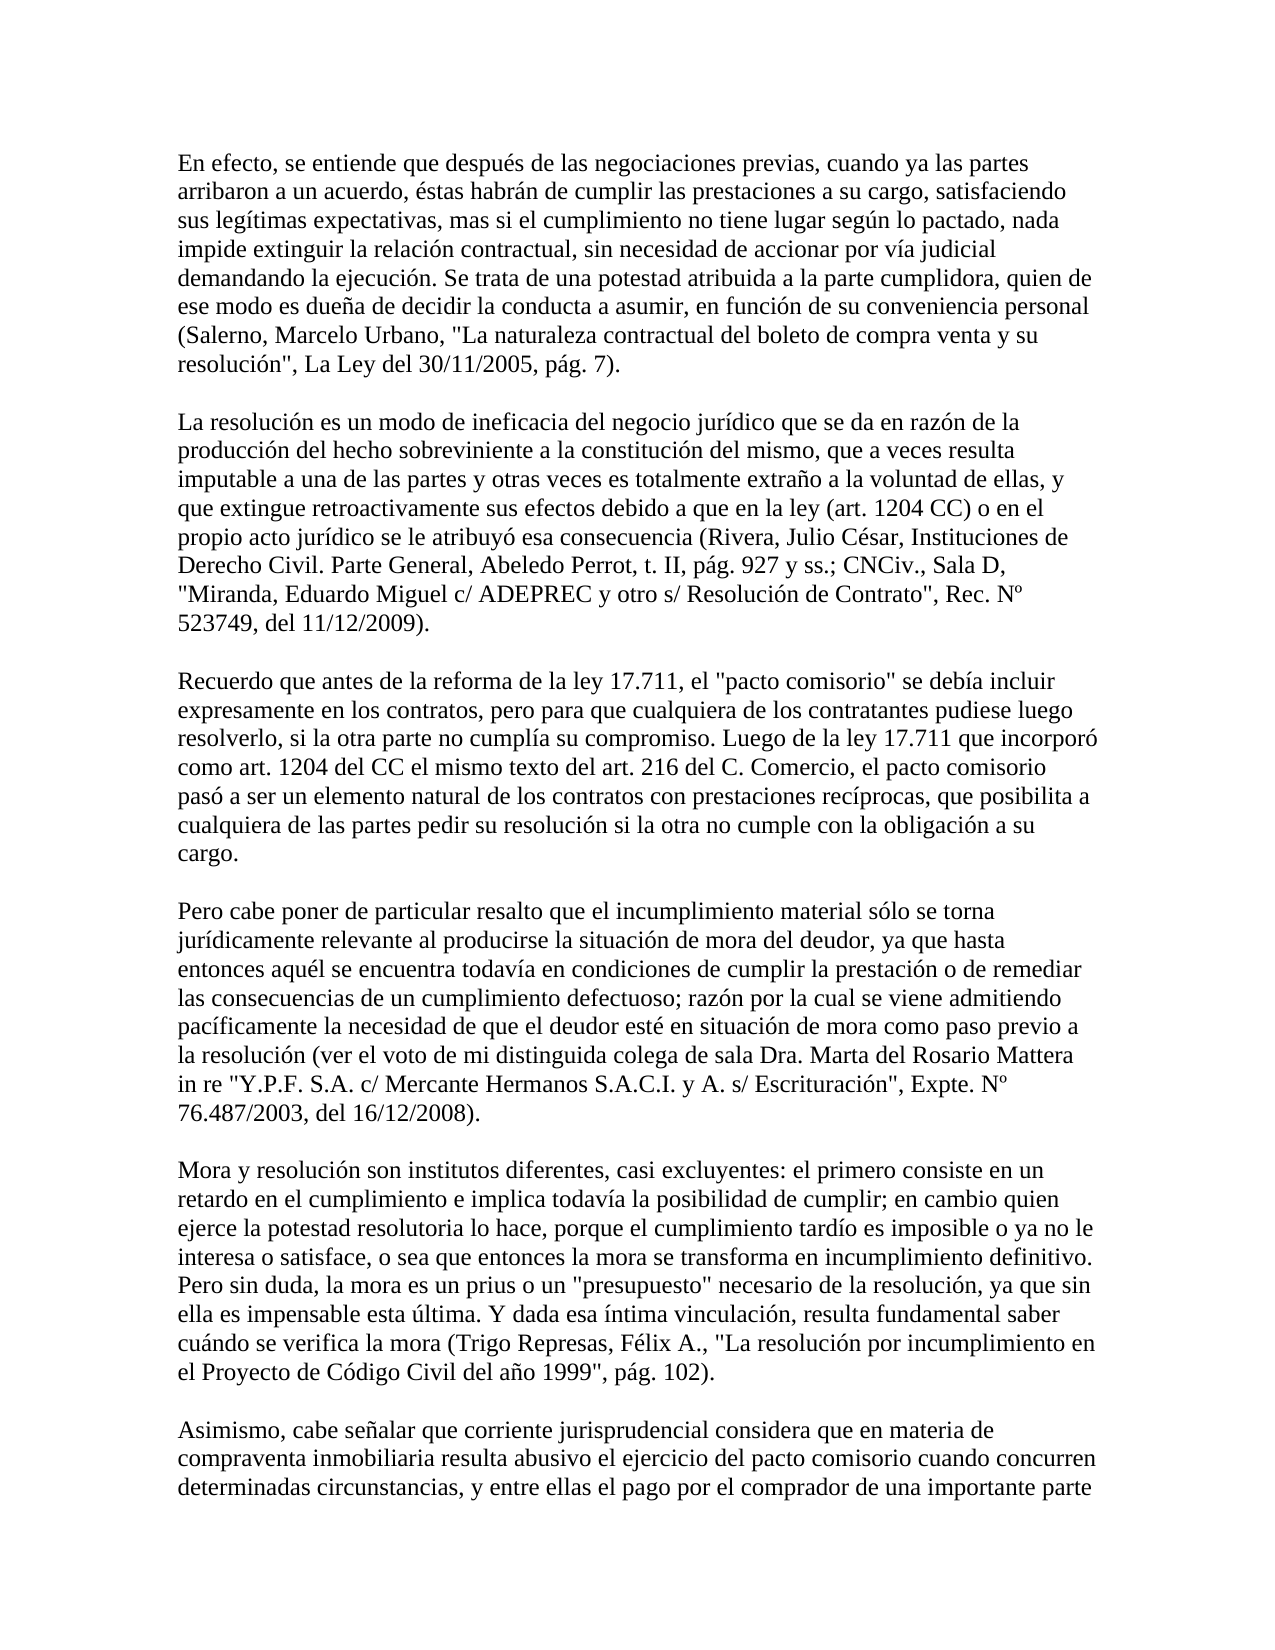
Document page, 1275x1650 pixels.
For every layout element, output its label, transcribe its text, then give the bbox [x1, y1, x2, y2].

text En efecto, se entiende que después de las negociaciones previas, cuando ya las partes arribaron a un acuerdo, éstas habrán de cumplir las prestaciones a su cargo, satisfaciendo sus legítimas expectativas, mas si el cumplimiento no tiene lugar según lo pactado, nada impide extinguir la relación contractual, sin necesidad de accionar por vía judicial demandando la ejecución. Se trata de una potestad atribuida a la parte cumplidora, quien de ese modo es dueña de decidir la conducta a asumir, en función de su conveniencia personal (Salerno, Marcelo Urbano, "La naturaleza contractual del boleto de compra venta y su resolución", La Ley del 30/11/2005, pág. 7). [177, 148, 1098, 378]
text Pero cabe poner de particular resalto que el incumplimiento material sólo se torna jurídicamente relevante al producirse la situación de mora del deudor, ya que hasta entonces aquél se encuentra todavía en condiciones de cumplir la prestación o de remediar las consecuencias de un cumplimiento defectuoso; razón por la cual se viene admitiendo pacíficamente la necesidad de que el deudor esté en situación de mora como paso previo a la resolución (ver el voto de mi distinguida colega de sala Dra. Marta del Rosario Mattera in re "Y.P.F. S.A. c/ Mercante Hermanos S.A.C.I. y A. s/ Escrituración", Expte. Nº 76.487/2003, del 16/12/2008). [177, 896, 1098, 1126]
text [177, 1415, 1098, 1501]
text La resolución es un modo de ineficacia del negocio jurídico que se da en razón de la producción del hecho sobreviniente a la constitución del mismo, que a veces resulta imputable a una de las partes y otras veces es totalmente extraño a la voluntad de ellas, y que extingue retroactivamente sus efectos debido a que en la ley (art. 1204 CC) o en el propio acto jurídico se le atribuyó esa consecuencia (Rivera, Julio César, Instituciones de Derecho Civil. Parte General, Abeledo Perrot, t. II, pág. 927 y ss.; CNCiv., Sala D, "Miranda, Eduardo Miguel c/ ADEPREC y otro s/ Resolución de Contrato", Rec. Nº 523749, del 11/12/2009). [177, 407, 1098, 637]
text Recuerdo que antes de la reforma de la ley 17.711, el "pacto comisorio" se debía incluir expresamente en los contratos, pero para que cualquiera de los contratantes pudiese luego resolverlo, si la otra parte no cumplía su compromiso. Luego de la ley 17.711 que incorporó como art. 1204 del CC el mismo texto del art. 216 del C. Comercio, el pacto comisorio pasó a ser un elemento natural de los contratos con prestaciones recíprocas, que posibilita a cualquiera de las partes pedir su resolución si la otra no cumple con la obligación a su cargo. [177, 666, 1098, 867]
text Mora y resolución son institutos diferentes, casi excluyentes: el primero consiste en un retardo en el cumplimiento e implica todavía la posibilidad de cumplir; en cambio quien ejerce la potestad resolutoria lo hace, porque el cumplimiento tardío es imposible o ya no le interesa o satisface, o sea que entonces la mora se transforma en incumplimiento definitivo. Pero sin duda, la mora es un prius o un "presupuesto" necesario de la resolución, ya que sin ella es impensable esta última. Y dada esa íntima vinculación, resulta fundamental saber cuándo se verifica la mora (Trigo Represas, Félix A., "La resolución por incumplimiento en el Proyecto de Código Civil del año 1999", pág. 102). [177, 1156, 1098, 1386]
